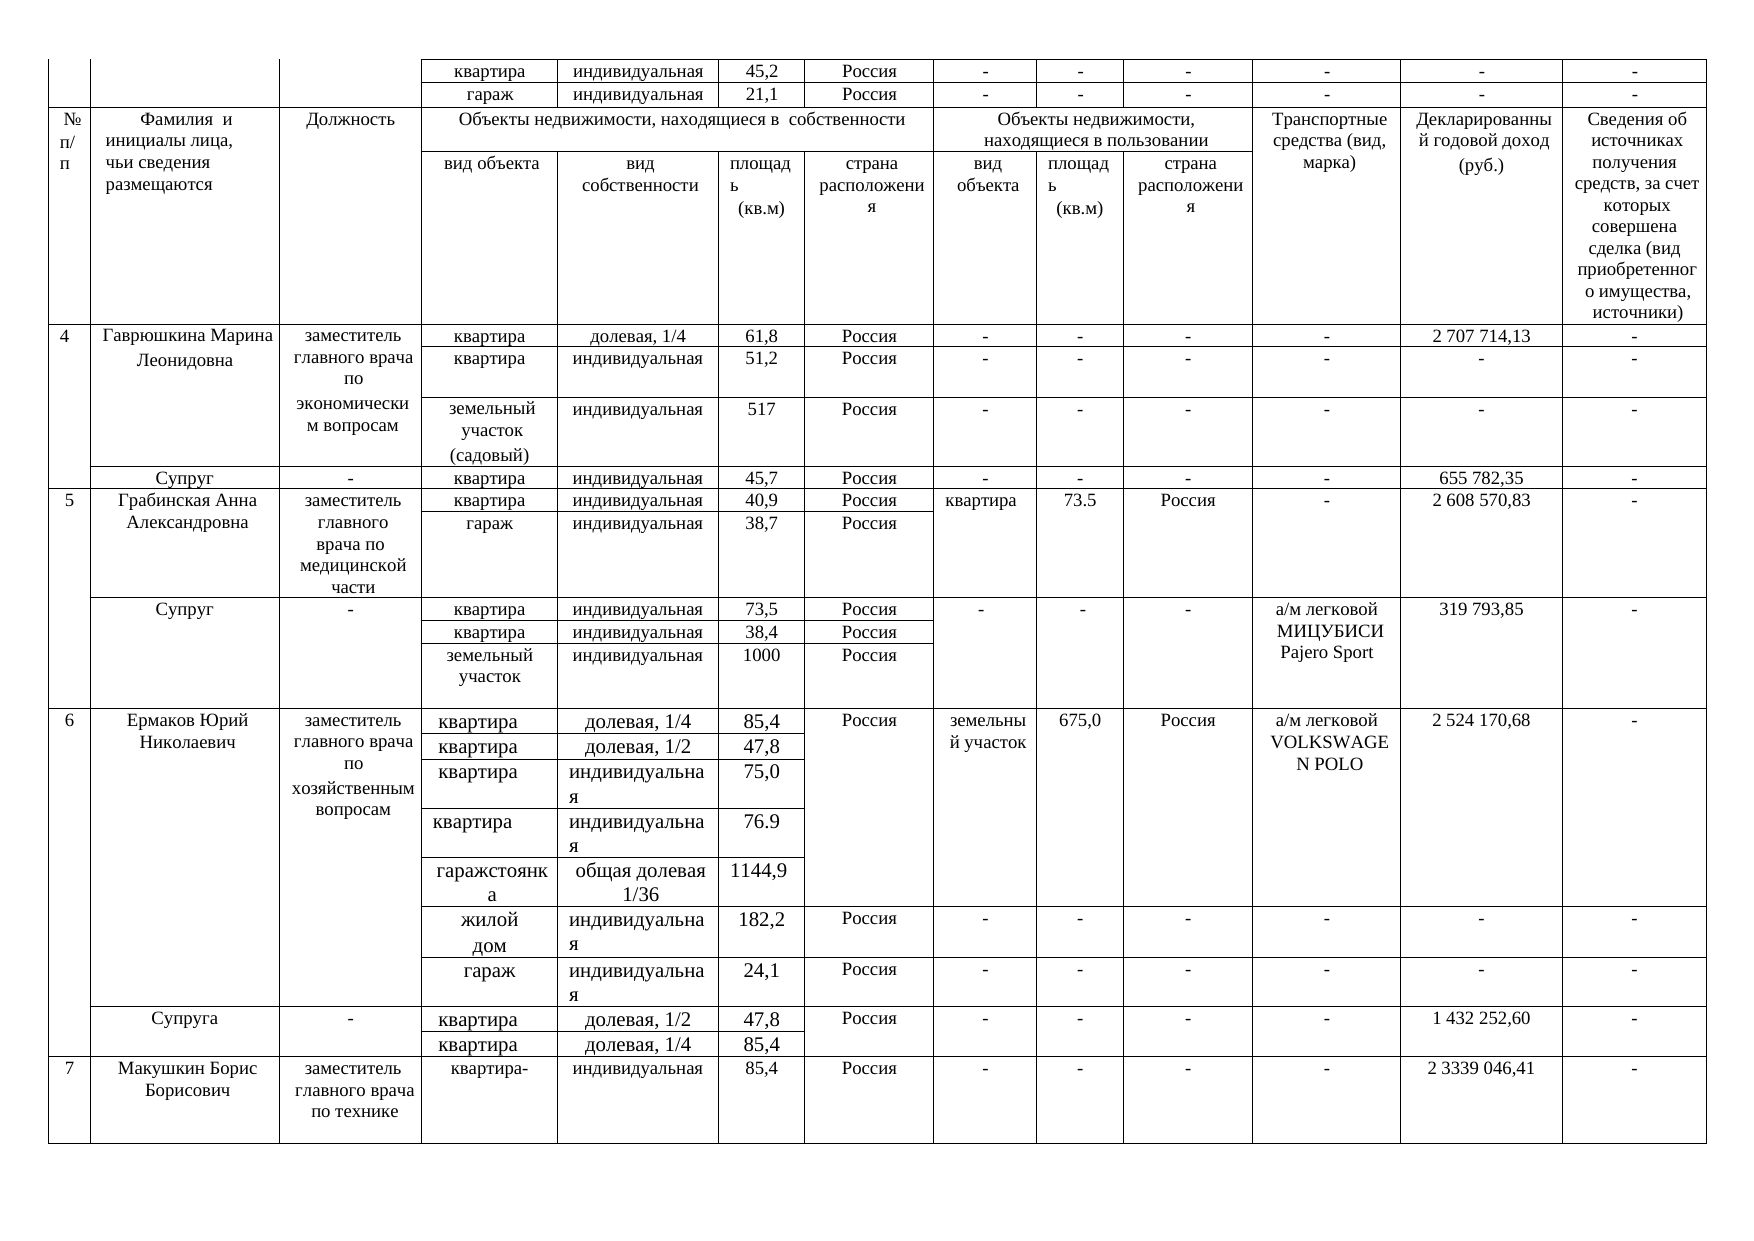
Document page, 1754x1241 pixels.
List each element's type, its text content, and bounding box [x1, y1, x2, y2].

table_cell Макушкин Борис Борисович [91, 1057, 279, 1143]
table_cell 675,0 [1037, 709, 1123, 906]
table_cell - [934, 598, 1036, 708]
table_cell 6 [49, 709, 90, 1056]
table_cell вид объекта [422, 152, 557, 323]
table_cell Фамилия и инициалы лица, чьи сведения размещаются [91, 108, 279, 323]
table_cell вид объекта [934, 152, 1036, 323]
table_cell 1000 [719, 644, 804, 708]
table_cell индивидуальная [558, 467, 718, 488]
table_cell индивидуальная [558, 621, 718, 642]
table_cell - [1253, 1007, 1400, 1056]
table_cell Россия [805, 1057, 933, 1143]
table_cell - [1037, 398, 1123, 466]
table_cell Россия [805, 489, 933, 511]
table_cell 85,4 [719, 709, 804, 733]
table_cell Россия [805, 83, 933, 107]
table_cell Объекты недвижимости, находящиеся в собственности [422, 108, 933, 151]
table_cell - [934, 347, 1036, 397]
table_cell 47,8 [719, 734, 804, 758]
table_cell - [1037, 467, 1123, 488]
table_cell Россия [805, 512, 933, 597]
table_cell - [934, 467, 1036, 488]
table_cell Россия [805, 467, 933, 488]
table_cell - [1563, 467, 1706, 488]
table_cell - [1253, 907, 1400, 957]
table_cell 73.5 [1037, 489, 1123, 597]
table_cell 40,9 [719, 489, 804, 511]
table_cell Супруга [91, 1007, 279, 1056]
table_cell квартира [934, 489, 1036, 597]
table_cell квартира [422, 598, 557, 620]
table_cell - [1124, 958, 1252, 1006]
table_cell квартира [422, 60, 557, 82]
table_cell Должность [280, 108, 421, 323]
table_cell - [1037, 598, 1123, 708]
table_cell 45,7 [719, 467, 804, 488]
table_cell 2 707 714,13 [1401, 325, 1562, 346]
table_cell Объекты недвижимости, находящиеся в пользовании [934, 108, 1252, 151]
table_cell площадь (кв.м) [1037, 152, 1123, 323]
table_cell индивидуальная [558, 760, 718, 808]
table_cell заместитель главного врача по технике [280, 1057, 421, 1143]
table_cell - [280, 1007, 421, 1056]
table_cell 76.9 [719, 809, 804, 857]
table_cell Россия [805, 907, 933, 957]
table_cell - [1563, 1007, 1706, 1056]
table_cell Гаврюшкина Марина Леонидовна [91, 325, 279, 466]
table_cell индивидуальная [558, 958, 718, 1006]
table_cell 2 524 170,68 [1401, 709, 1562, 906]
table_cell 61,8 [719, 325, 804, 346]
table_cell Россия [805, 709, 933, 906]
table_cell Супруг [91, 467, 279, 488]
table_cell гараж [422, 512, 557, 597]
table_cell - [934, 958, 1036, 1006]
table_cell - [934, 1057, 1036, 1143]
table_cell 655 782,35 [1401, 467, 1562, 488]
table_cell - [1401, 60, 1562, 82]
table_cell - [1253, 467, 1400, 488]
table_cell - [934, 398, 1036, 466]
table_cell - [1037, 347, 1123, 397]
table_cell квартира [422, 734, 557, 758]
table_cell индивидуальная [558, 644, 718, 708]
table_cell 38,4 [719, 621, 804, 642]
table_cell 73,5 [719, 598, 804, 620]
table_cell долевая, 1/4 [558, 325, 718, 346]
table_cell - [1124, 347, 1252, 397]
table_cell - [1037, 1007, 1123, 1056]
table_cell жилой дом [422, 907, 557, 957]
table_cell - [1253, 325, 1400, 346]
table_cell - [1037, 325, 1123, 346]
table_cell страна расположения [1124, 152, 1252, 323]
table_cell долевая, 1/2 [558, 1007, 718, 1031]
table_cell 319 793,85 [1401, 598, 1562, 708]
table_cell - [1124, 1057, 1252, 1143]
table_cell 2 3339 046,41 [1401, 1057, 1562, 1143]
table_cell заместитель главного врача по медицинской части [280, 489, 421, 597]
table_cell - [1563, 60, 1706, 82]
table_cell - [1253, 489, 1400, 597]
table_cell - [1401, 347, 1562, 397]
table_cell Россия [805, 347, 933, 397]
table_cell Ермаков Юрий Николаевич [91, 709, 279, 1006]
table_cell - [1037, 1057, 1123, 1143]
table_cell - [1253, 958, 1400, 1006]
table_cell индивидуальная [558, 512, 718, 597]
table_cell - [934, 60, 1036, 82]
table_cell индивидуальная [558, 489, 718, 511]
table_cell гаражстоянка [422, 858, 557, 906]
table_cell - [1563, 347, 1706, 397]
table_cell Россия [805, 325, 933, 346]
table_cell индивидуальная [558, 598, 718, 620]
table_cell - [1037, 958, 1123, 1006]
table_cell индивидуальная [558, 83, 718, 107]
table_cell квартира [422, 489, 557, 511]
table_cell - [934, 1007, 1036, 1056]
table_cell - [1563, 598, 1706, 708]
table_cell - [1563, 83, 1706, 107]
table_cell квартира [422, 325, 557, 346]
table_cell Россия [805, 621, 933, 642]
table_cell 1144,9 [719, 858, 804, 906]
table_cell Россия [1124, 489, 1252, 597]
table_cell квартира [422, 809, 557, 857]
table_cell - [1563, 709, 1706, 906]
table_cell - [1124, 83, 1252, 107]
table_cell 85,4 [719, 1032, 804, 1056]
table_cell индивидуальная [558, 1057, 718, 1143]
table_cell индивидуальная [558, 398, 718, 466]
table_cell 85,4 [719, 1057, 804, 1143]
table_cell Россия [805, 958, 933, 1006]
table_cell 2 608 570,83 [1401, 489, 1562, 597]
table_cell 45,2 [719, 60, 804, 82]
table_cell - [1253, 83, 1400, 107]
table_cell - [1401, 907, 1562, 957]
table_cell гараж [422, 83, 557, 107]
table_cell а/м легковой МИЦУБИСИ Pajero Sport [1253, 598, 1400, 708]
table_cell земельный участок (садовый) [422, 398, 557, 466]
table_cell 7 [49, 1057, 90, 1143]
table_cell а/м легковой VOLKSWAGEN POLO [1253, 709, 1400, 906]
table_cell - [1563, 325, 1706, 346]
table_cell - [1563, 958, 1706, 1006]
table_cell 51,2 [719, 347, 804, 397]
table_cell Россия [1124, 709, 1252, 906]
table_cell долевая, 1/4 [558, 1032, 718, 1056]
table_cell страна расположения [805, 152, 933, 323]
table_cell 1 432 252,60 [1401, 1007, 1562, 1056]
table_cell Транспортные средства (вид, марка) [1253, 108, 1400, 323]
table_cell - [934, 83, 1036, 107]
table_cell № п/п [49, 108, 90, 323]
table_cell индивидуальная [558, 60, 718, 82]
table_cell долевая, 1/4 [558, 709, 718, 733]
table_cell 38,7 [719, 512, 804, 597]
table_cell Россия [805, 598, 933, 620]
table_cell индивидуальная [558, 347, 718, 397]
table_cell - [280, 467, 421, 488]
table_cell - [1124, 467, 1252, 488]
table_cell - [1563, 1057, 1706, 1143]
table_cell 21,1 [719, 83, 804, 107]
table_cell общая долевая 1/36 [558, 858, 718, 906]
table_cell квартира [422, 621, 557, 642]
table_cell гараж [422, 958, 557, 1006]
table_cell 24,1 [719, 958, 804, 1006]
table_cell - [1253, 347, 1400, 397]
table_cell квартира [422, 709, 557, 733]
table_cell - [1037, 907, 1123, 957]
table_cell Декларированный годовой доход (руб.) [1401, 108, 1562, 323]
table_cell заместитель главного врача по хозяйственным вопросам [280, 709, 421, 1006]
table_cell земельный участок [422, 644, 557, 708]
table_cell - [1124, 398, 1252, 466]
table_cell площадь (кв.м) [719, 152, 804, 323]
table_cell - [1037, 60, 1123, 82]
table_cell Грабинская Анна Александровна [91, 489, 279, 597]
table_cell квартира [422, 760, 557, 808]
table_cell 5 [49, 489, 90, 708]
table_cell Россия [805, 60, 933, 82]
table_cell - [1401, 83, 1562, 107]
table_cell - [1563, 398, 1706, 466]
table_cell Сведения об источниках получения средств, за счет которых совершена сделка (вид приобретенного имущества, источники) [1563, 108, 1706, 323]
table_cell долевая, 1/2 [558, 734, 718, 758]
table_cell 47,8 [719, 1007, 804, 1031]
table_cell Россия [805, 398, 933, 466]
table_cell 182,2 [719, 907, 804, 957]
table_cell индивидуальная [558, 907, 718, 957]
table_cell квартира- [422, 1057, 557, 1143]
table_cell - [1253, 1057, 1400, 1143]
table_cell индивидуальная [558, 809, 718, 857]
table_cell - [1563, 489, 1706, 597]
table_cell - [1253, 60, 1400, 82]
table_cell земельный участок [934, 709, 1036, 906]
table_cell Супруг [91, 598, 279, 708]
table_cell - [934, 325, 1036, 346]
table_cell - [1253, 398, 1400, 466]
table_cell - [1124, 1007, 1252, 1056]
table_cell - [1037, 83, 1123, 107]
table_cell 4 [49, 325, 90, 488]
table_cell Россия [805, 644, 933, 708]
table_cell - [280, 598, 421, 708]
table_cell квартира [422, 1032, 557, 1056]
table_cell - [1563, 907, 1706, 957]
table_cell 75,0 [719, 760, 804, 808]
table_cell - [934, 907, 1036, 957]
table_cell - [1401, 398, 1562, 466]
table_cell квартира [422, 347, 557, 397]
table_cell - [1124, 325, 1252, 346]
table_cell вид собственности [558, 152, 718, 323]
table_cell Россия [805, 1007, 933, 1056]
table_cell 517 [719, 398, 804, 466]
table_cell - [1124, 60, 1252, 82]
table_cell - [1124, 907, 1252, 957]
table_cell квартира [422, 467, 557, 488]
table_cell заместитель главного врача по экономическим вопросам [280, 325, 421, 466]
table_cell - [1124, 598, 1252, 708]
table_cell квартира [422, 1007, 557, 1031]
table_cell - [1401, 958, 1562, 1006]
